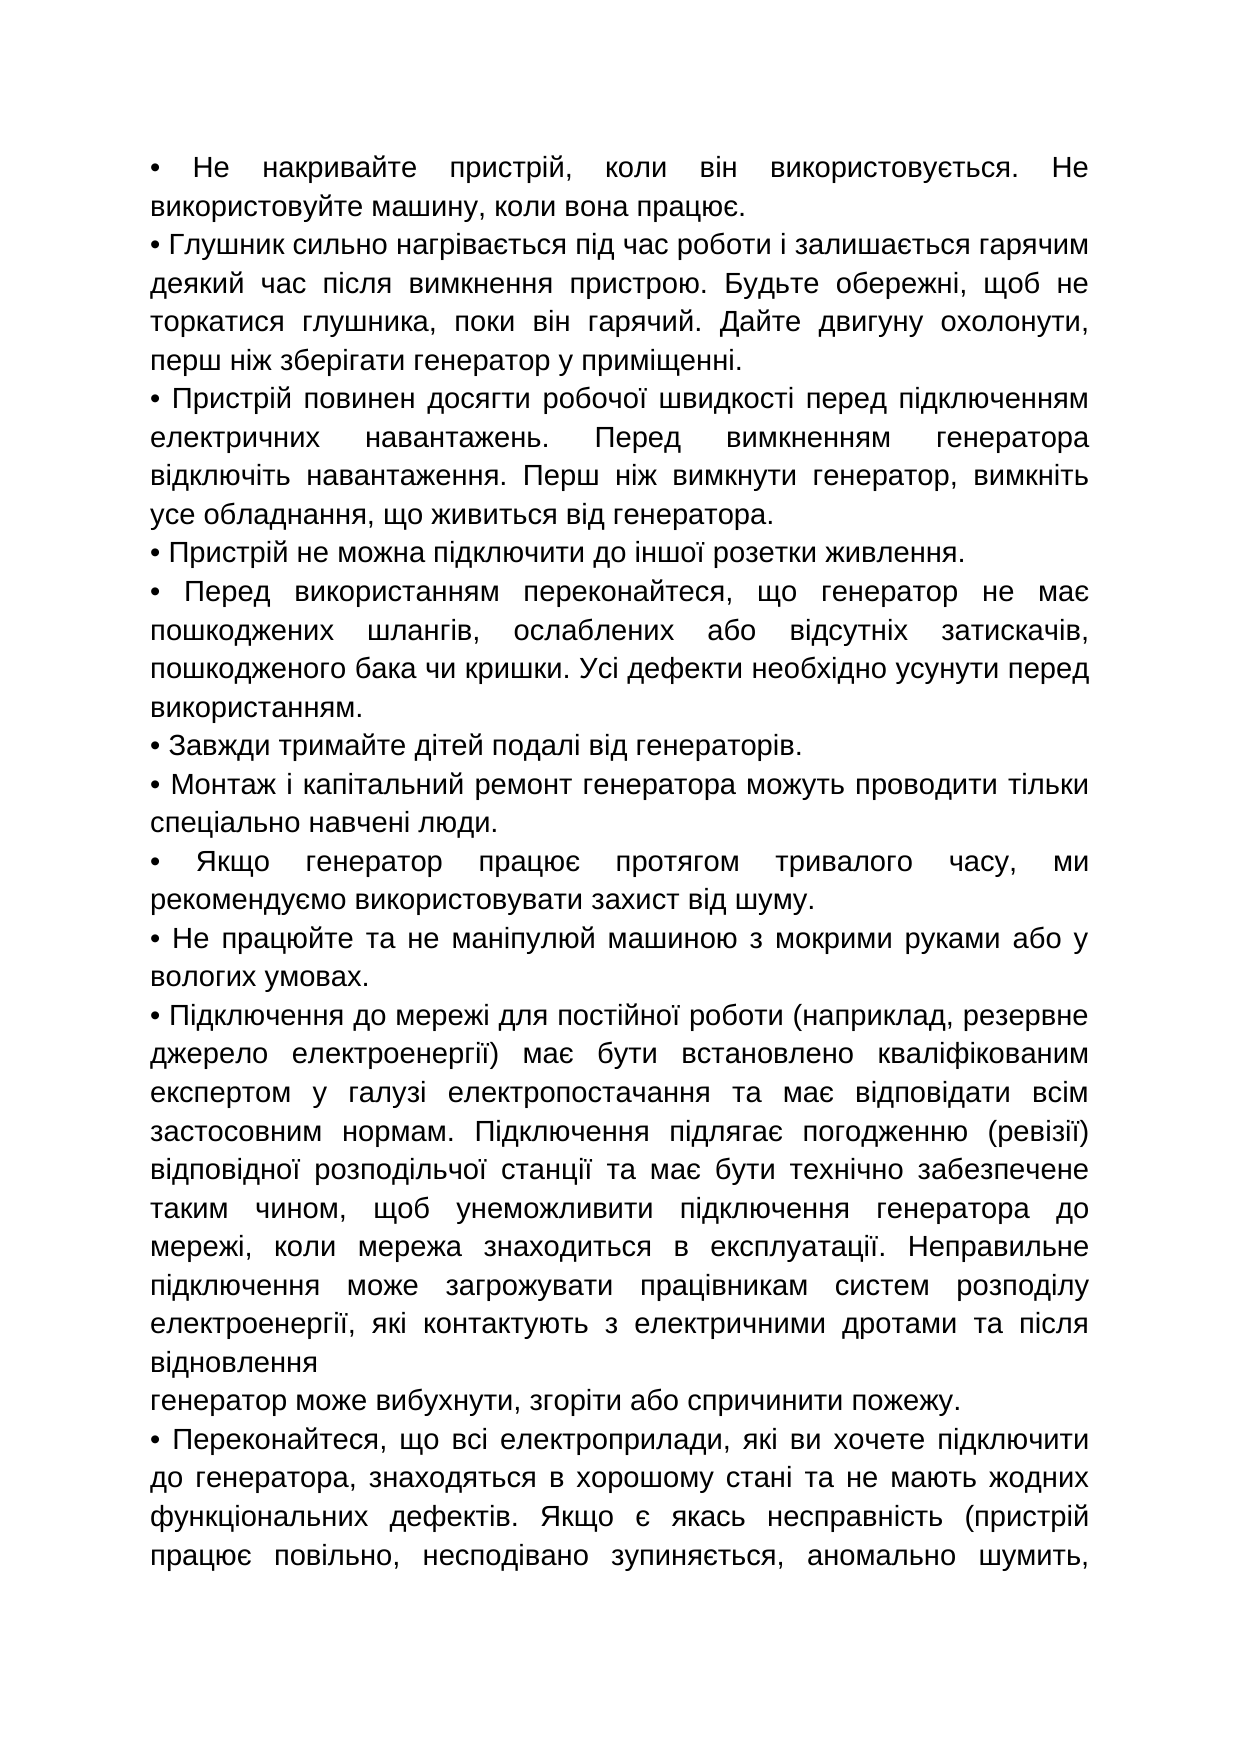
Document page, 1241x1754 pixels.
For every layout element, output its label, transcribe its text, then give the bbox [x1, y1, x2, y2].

text • Якщо генератор працює протягом тривалого часу, ми рекомендуємо використовувати захист від шуму. [150, 844, 1090, 916]
text • Завжди тримайте дітей подалі від генераторів. [150, 728, 1090, 762]
text • Підключення до мережі для постійної роботи (наприклад, резервне джерело електроенергії) має бути встановлено кваліфікованим експертом у галузі електропостачання та має відповідати всім застосовним нормам. Підключення підлягає погодженню (ревізії) відповідної розподільчої станції та має бути технічно забезпечене таким чином, щоб унеможливити підключення генератора до мережі, коли мережа знаходиться в експлуатації. Неправильне підключення може загрожувати працівникам систем розподілу електроенергії, які контактують з електричними дротами та після відновлення [150, 998, 1090, 1378]
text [150, 1422, 1090, 1571]
text • Не накривайте пристрій, коли він використовується. Не використовуйте машину, коли вона працює. [150, 150, 1090, 222]
text генератор може вибухнути, згоріти або спричинити пожежу. [150, 1383, 1090, 1417]
text • Глушник сильно нагрівається під час роботи і залишається гарячим деякий час після вимкнення пристрою. Будьте обережні, щоб не торкатися глушника, поки він гарячий. Дайте двигуну охолонути, перш ніж зберігати генератор у приміщенні. [150, 227, 1090, 376]
text • Перед використанням переконайтеся, що генератор не має пошкоджених шлангів, ослаблених або відсутніх затискачів, пошкодженого бака чи кришки. Усі дефекти необхідно усунути перед використанням. [150, 574, 1090, 723]
text • Пристрій не можна підключити до іншої розетки живлення. [150, 535, 1090, 569]
text • Монтаж і капітальний ремонт генератора можуть проводити тільки спеціально навчені люди. [150, 767, 1090, 839]
text • Не працюйте та не маніпулюй машиною з мокрими руками або у вологих умовах. [150, 921, 1090, 993]
text • Пристрій повинен досягти робочої швидкості перед підключенням електричних навантажень. Перед вимкненням генератора відключіть навантаження. Перш ніж вимкнути генератор, вимкніть усе обладнання, що живиться від генератора. [150, 381, 1090, 530]
